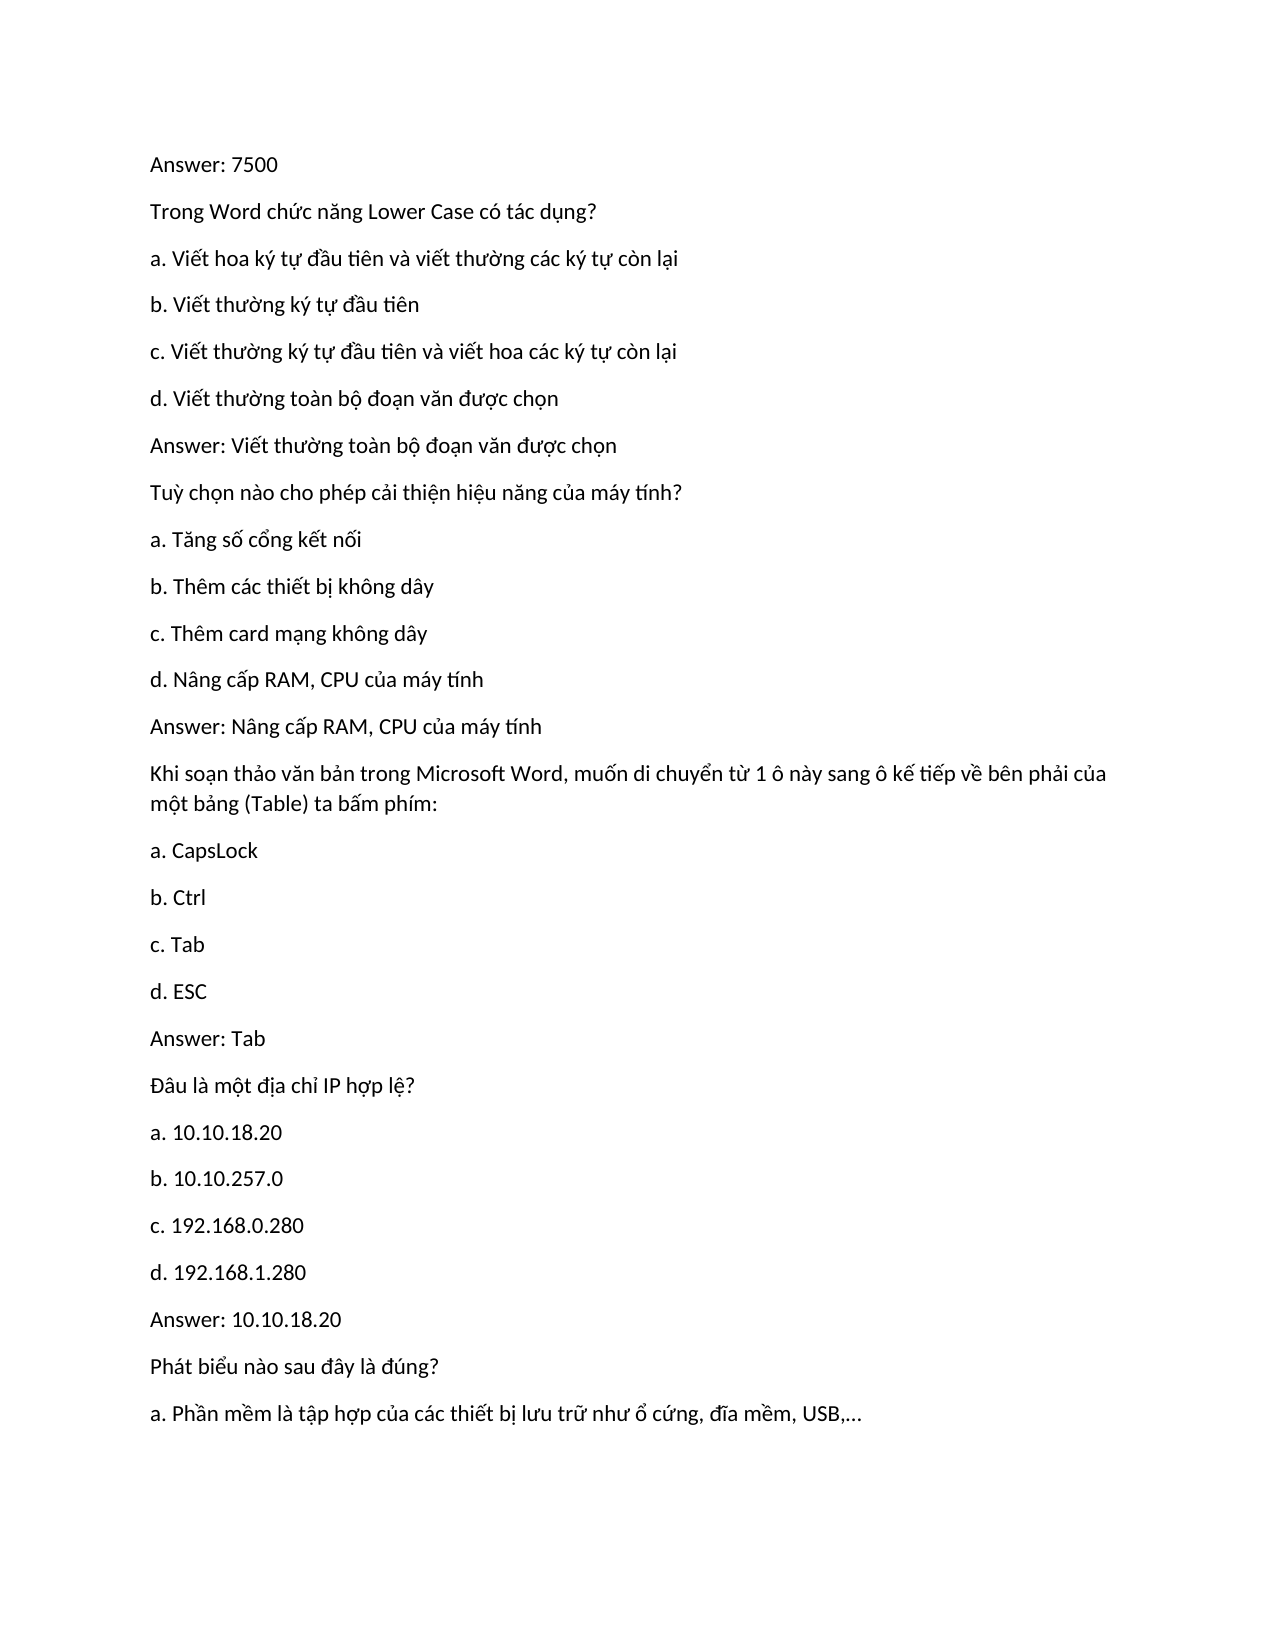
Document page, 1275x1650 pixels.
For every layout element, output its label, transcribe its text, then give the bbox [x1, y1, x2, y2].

text b. Ctrl [150, 883, 1125, 911]
text b. Thêm các thiết bị không dây [150, 572, 1125, 600]
text a. Phần mềm là tập hợp của các thiết bị lưu trữ như ổ cứng, đĩa mềm, USB,… [150, 1399, 1125, 1427]
text Phát biểu nào sau đây là đúng? [150, 1352, 1125, 1380]
text Answer: 7500 [150, 150, 1125, 178]
text d. ESC [150, 977, 1125, 1005]
text Answer: 10.10.18.20 [150, 1305, 1125, 1333]
text Answer: Nâng cấp RAM, CPU của máy tính [150, 712, 1125, 741]
text b. Viết thường ký tự đầu tiên [150, 291, 1125, 319]
text Khi soạn thảo văn bản trong Microsoft Word, muốn di chuyển từ 1 ô này sang ô kế tiếp về bên phải của một bảng (Table) ta bấm phím: [150, 759, 1125, 818]
text a. Viết hoa ký tự đầu tiên và viết thường các ký tự còn lại [150, 244, 1125, 272]
text c. Tab [150, 930, 1125, 958]
text c. 192.168.0.280 [150, 1211, 1125, 1239]
text a. Tăng số cổng kết nối [150, 525, 1125, 553]
text d. Viết thường toàn bộ đoạn văn được chọn [150, 384, 1125, 412]
text d. 192.168.1.280 [150, 1258, 1125, 1286]
text Answer: Tab [150, 1024, 1125, 1052]
text d. Nâng cấp RAM, CPU của máy tính [150, 666, 1125, 694]
text Trong Word chức năng Lower Case có tác dụng? [150, 197, 1125, 225]
text b. 10.10.257.0 [150, 1164, 1125, 1193]
text Answer: Viết thường toàn bộ đoạn văn được chọn [150, 431, 1125, 459]
text Đâu là một địa chỉ IP hợp lệ? [150, 1071, 1125, 1099]
text c. Thêm card mạng không dây [150, 619, 1125, 647]
text c. Viết thường ký tự đầu tiên và viết hoa các ký tự còn lại [150, 337, 1125, 366]
text Tuỳ chọn nào cho phép cải thiện hiệu năng của máy tính? [150, 478, 1125, 506]
text a. 10.10.18.20 [150, 1118, 1125, 1146]
text a. CapsLock [150, 836, 1125, 864]
